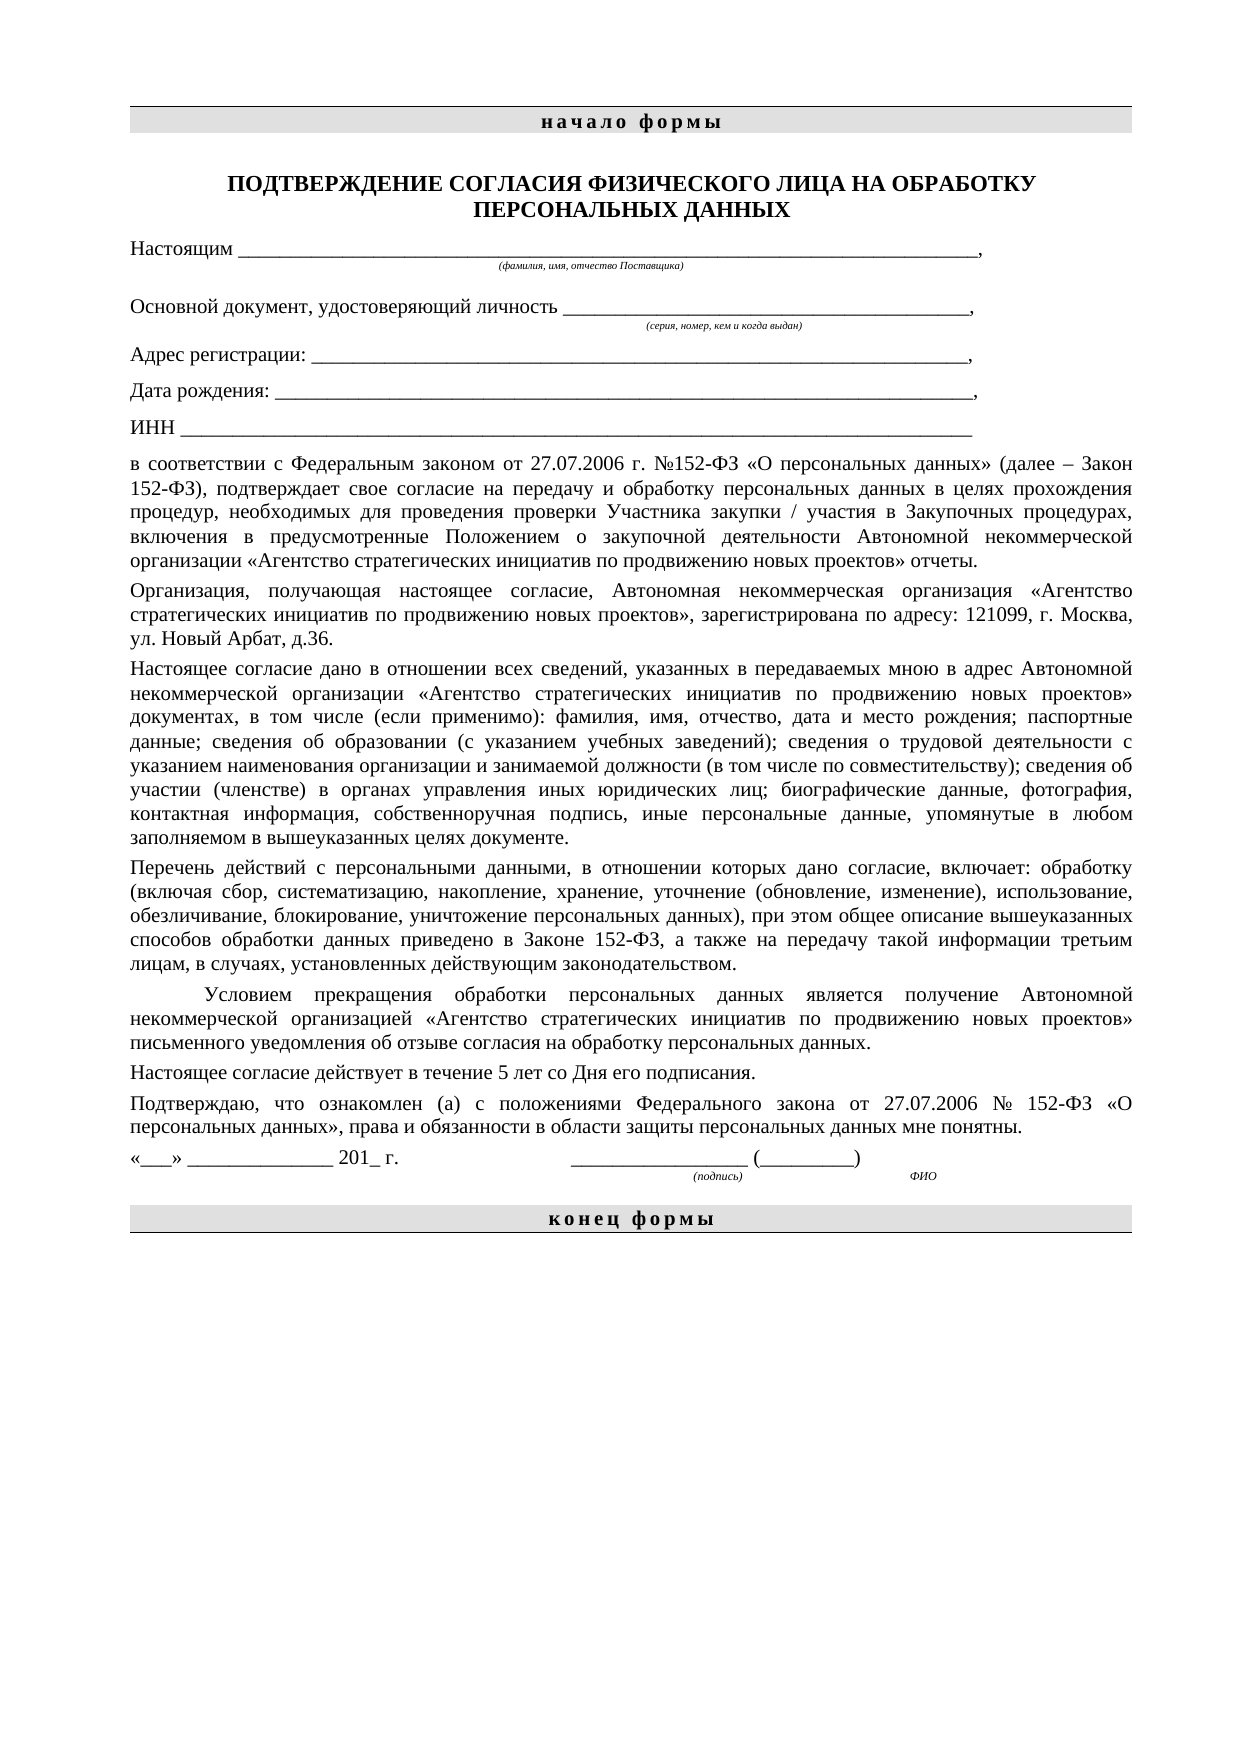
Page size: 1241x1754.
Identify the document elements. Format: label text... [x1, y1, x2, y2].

text «___» ______________ 201_ г. _________________ (_________) [130, 1145, 1134, 1169]
text Настоящее согласие дано в отношении всех сведений, указанных в передаваемых мною в адрес Автономной некоммерческой организации «Агентство стратегических инициатив по продвижению новых проектов» документах, в том числе (если применимо): фамилия, имя, отчество, дата и место рождения; паспортные данные; сведения об образовании (с указанием учебных заведений); сведения о трудовой деятельности с указанием наименования организации и занимаемой должности (в том числе по совместительству); сведения об участии (членстве) в органах управления иных юридических лиц; биографические данные, фотография, контактная информация, собственноручная подпись, иные персональные данные, упомянутые в любом заполняемом в вышеуказанных целях документе. [130, 656, 1134, 849]
text (подпись) ФИО [130, 1169, 1134, 1193]
text Подтверждение согласия физического лица на обработку персональных данных [130, 170, 1134, 223]
text ИНН ____________________________________________________________________________ [130, 415, 1134, 439]
text в соответствии с Федеральным законом от 27.07.2006 г. №152-ФЗ «О персональных данных» (далее – Закон 152-ФЗ), подтверждает свое согласие на передачу и обработку персональных данных в целях прохождения процедур, необходимых для проведения проверки Участника закупки / участия в Закупочных процедурах, включения в предусмотренные Положением о закупочной деятельности Автономной некоммерческой организации «Агентство стратегических инициатив по продвижению новых проектов» отчеты. [130, 451, 1134, 572]
text Настоящим _______________________________________________________________________, [130, 235, 1134, 259]
text Адрес регистрации: _______________________________________________________________, [130, 342, 1134, 366]
text Организация, получающая настоящее согласие, Автономная некоммерческая организация «Агентство стратегических инициатив по продвижению новых проектов», зарегистрирована по адресу: 121099, г. Москва, ул. Новый Арбат, д.36. [130, 578, 1134, 650]
text Подтверждаю, что ознакомлен (а) с положениями Федерального закона от 27.07.2006 № 152-ФЗ «О персональных данных», права и обязанности в области защиты персональных данных мне понятны. [130, 1090, 1134, 1138]
text Основной документ, удостоверяющий личность _______________________________________, (серия, номер, кем и когда выдан) [130, 293, 1134, 342]
text конец формы [130, 1205, 1132, 1232]
text Условием прекращения обработки персональных данных является получение Автономной некоммерческой организацией «Агентство стратегических инициатив по продвижению новых проектов» письменного уведомления об отзыве согласия на обработку персональных данных. [130, 982, 1134, 1054]
text Настоящее согласие действует в течение 5 лет со Дня его подписания. [130, 1060, 1134, 1084]
text Дата рождения: ___________________________________________________________________, [130, 378, 1134, 402]
text начало формы [130, 107, 1132, 133]
text (фамилия, имя, отчество Поставщика) [130, 259, 1134, 281]
text Перечень действий с персональными данными, в отношении которых дано согласие, включает: обработку (включая сбор, систематизацию, накопление, хранение, уточнение (обновление, изменение), использование, обезличивание, блокирование, уничтожение персональных данных), при этом общее описание вышеуказанных способов обработки данных приведено в Законе 152-ФЗ, а также на передачу такой информации третьим лицам, в случаях, установленных действующим законодательством. [130, 855, 1134, 975]
